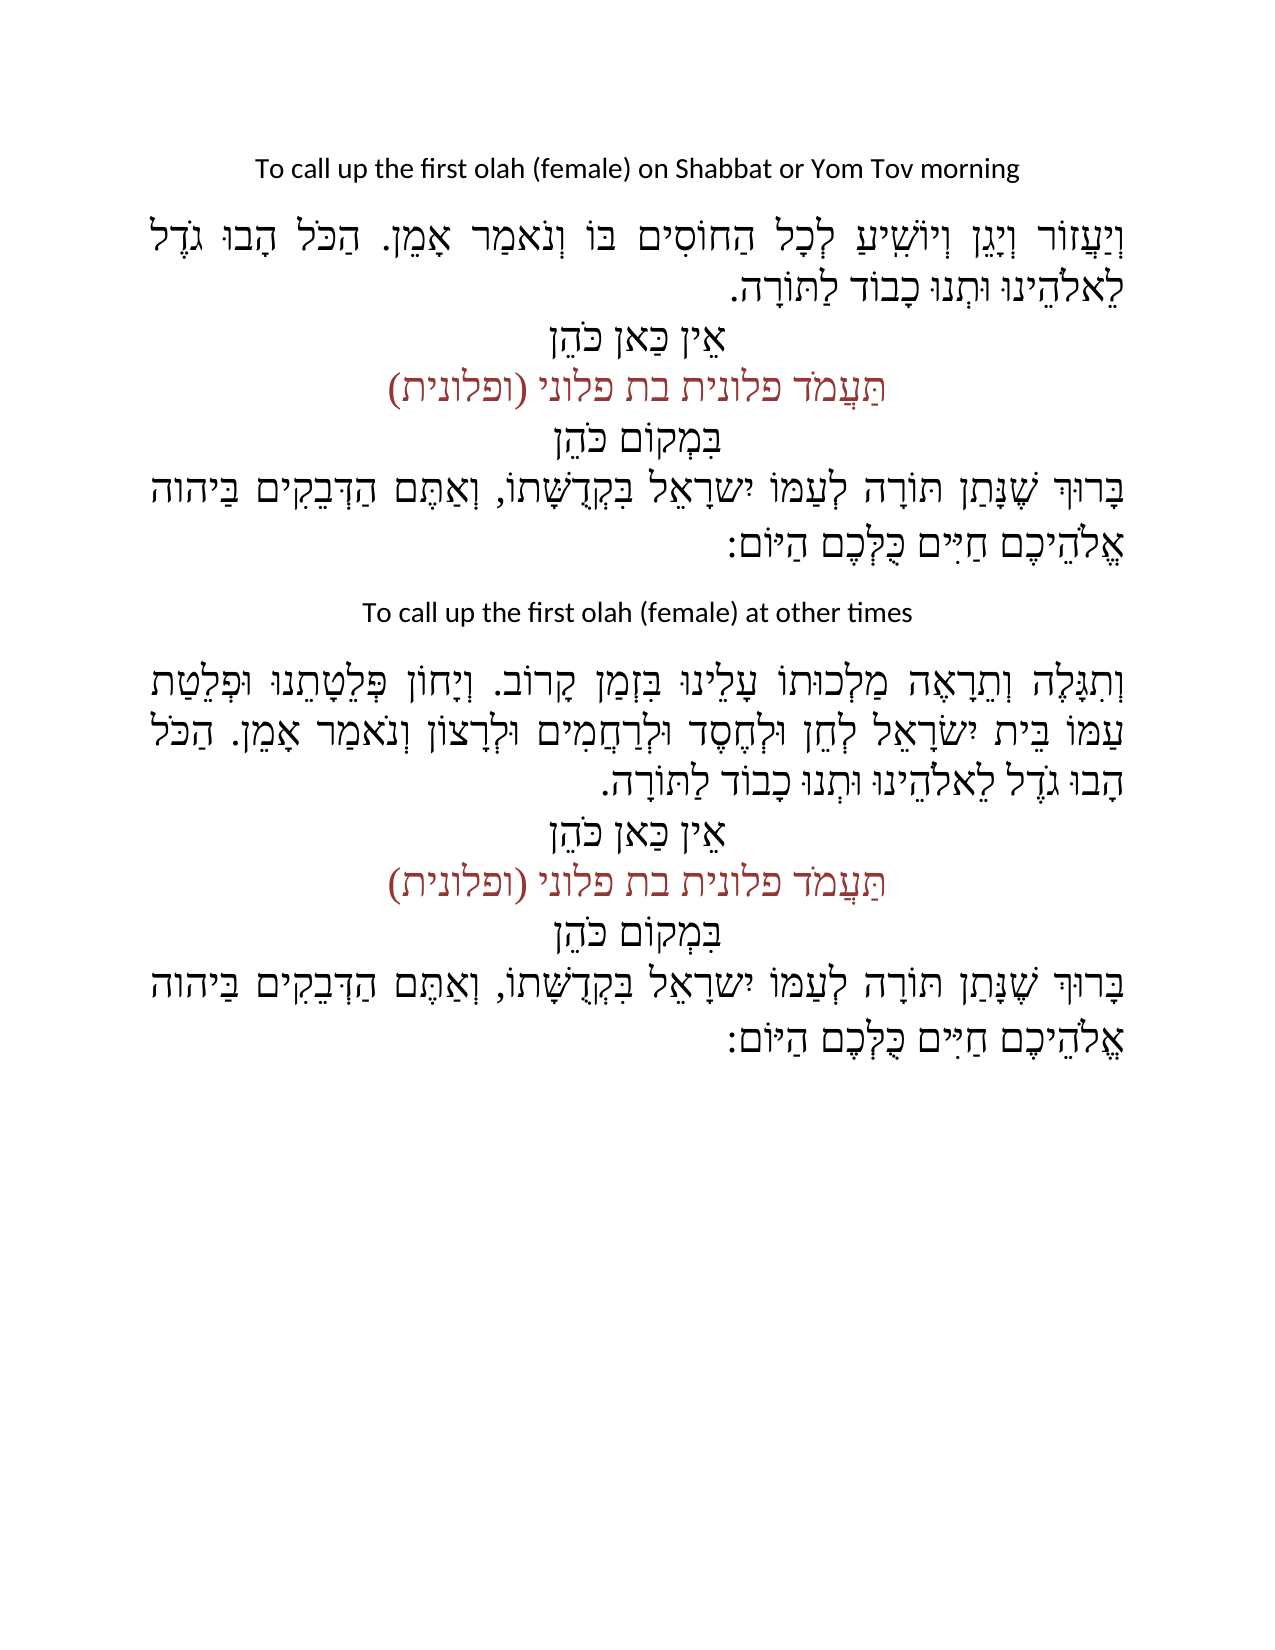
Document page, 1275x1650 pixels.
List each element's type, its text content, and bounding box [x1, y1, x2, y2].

text וְתִגָּלֶה וְתֵרָאֶה מַלְכוּתוֹ עָלֵינוּ בִּזְמַן קָרוֹב. וְיָחוֹן פְּלֵטָתֵנוּ וּפְלֵטַת עַמּוֹ בֵּית יִשׂרָאֵל לְחֵן וּלְחֶסֶד וּלְרַחֲמִים וּלְרָצוֹן וְנֺאמַר אָמֵן. הַכֺּל הָבוּ גֺדֶל לֵאלֺהֵינוּ וּתְנוּ כָבוֹד לַתּוֹרָה. [150, 656, 1125, 805]
text תַּעֲמֺד פלונית בת פלוני (ופלונית) [150, 857, 1125, 905]
text תַּעֲמֺד פלונית בת פלוני (ופלונית) [150, 363, 1125, 411]
text To call up the first olah (female) on Shabbat or Yom Tov morning [150, 150, 1125, 186]
text בִּמְקוֹם כֺּהֵן [150, 413, 1125, 461]
text בָּרוּךְ שֶׁנָּתַן תּוֹרָה לְעַמּוֹ יִשרָאֵל בִּקְדֻשָּׁתוֹ, וְאַתֶּם הַדְּבֵקִים בַּיהוה אֱלֹהֵיכֶם חַיִּים כֻּלְּכֶם הַיּוֹם: [150, 463, 1125, 566]
text בִּמְקוֹם כֺּהֵן [150, 908, 1125, 956]
text To call up the first olah (female) at other times [150, 594, 1125, 630]
text בָּרוּךְ שֶׁנָּתַן תּוֹרָה לְעַמּוֹ יִשרָאֵל בִּקְדֻשָּׁתוֹ, וְאַתֶּם הַדְּבֵקִים בַּיהוה אֱלֹהֵיכֶם חַיִּים כֻּלְּכֶם הַיּוֹם: [150, 958, 1125, 1061]
text וְיַעֲזוֹר וְיָגֵן וְיוֹשִֽׁיעַ לְכָל הַחוֹסִים בּוֹ וְנֹאמַר אָמֵן. הַכֺּל הָבוּ גֺדֶל לֵאלֺהֵינוּ וּתְנוּ כָבוֹד לַתּוֹרָה. [150, 212, 1125, 310]
text אֵין כַּאן כֺּהֵן [150, 312, 1125, 360]
text אֵין כַּאן כֺּהֵן [150, 807, 1125, 855]
